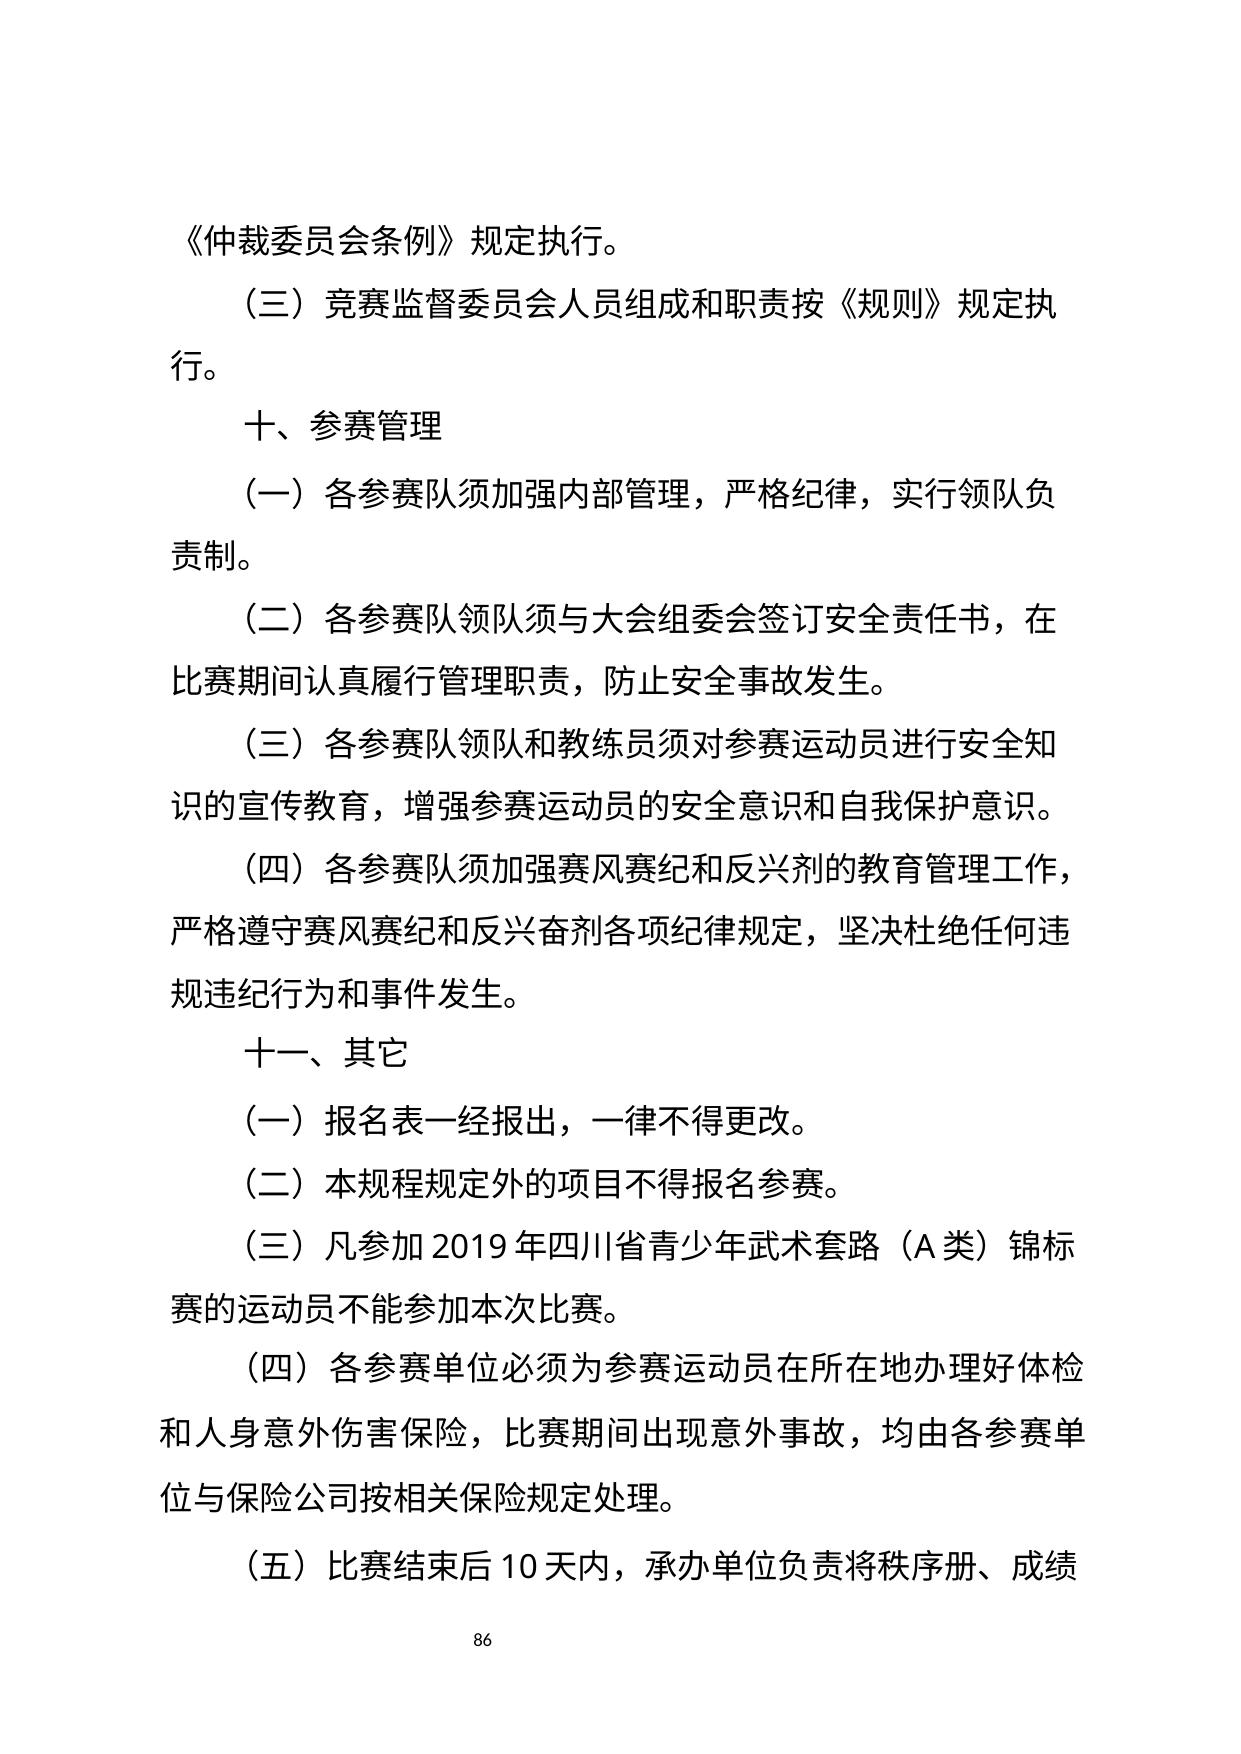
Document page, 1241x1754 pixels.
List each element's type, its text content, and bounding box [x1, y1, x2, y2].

text （三）各参赛队领队和教练员须对参赛运动员进行安全知识的宣传教育，增强参赛运动员的安全意识和自我保护意识。 [170, 706, 1087, 831]
text 十一、其它 [159, 1019, 1087, 1084]
text （三）凡参加2019年四川省青少年武术套路（A类）锦标赛的运动员不能参加本次比赛。 [170, 1209, 1087, 1334]
text （二）本规程规定外的项目不得报名参赛。 [170, 1146, 1087, 1209]
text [159, 1529, 1087, 1591]
text （一）各参赛队须加强内部管理，严格纪律，实行领队负责制。 [170, 456, 1087, 581]
text 十、参赛管理 [159, 391, 1087, 456]
text （二）各参赛队领队须与大会组委会签订安全责任书，在比赛期间认真履行管理职责，防止安全事故发生。 [170, 581, 1087, 706]
text （一）报名表一经报出，一律不得更改。 [170, 1084, 1087, 1146]
text （四）各参赛队须加强赛风赛纪和反兴剂的教育管理工作，严格遵守赛风赛纪和反兴奋剂各项纪律规定，坚决杜绝任何违规违纪行为和事件发生。 [170, 831, 1087, 1019]
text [170, 204, 1087, 266]
text （四）各参赛单位必须为参赛运动员在所在地办理好体检和人身意外伤害保险，比赛期间出现意外事故，均由各参赛单位与保险公司按相关保险规定处理。 [159, 1334, 1087, 1529]
text （三）竞赛监督委员会人员组成和职责按《规则》规定执行。 [170, 266, 1087, 391]
